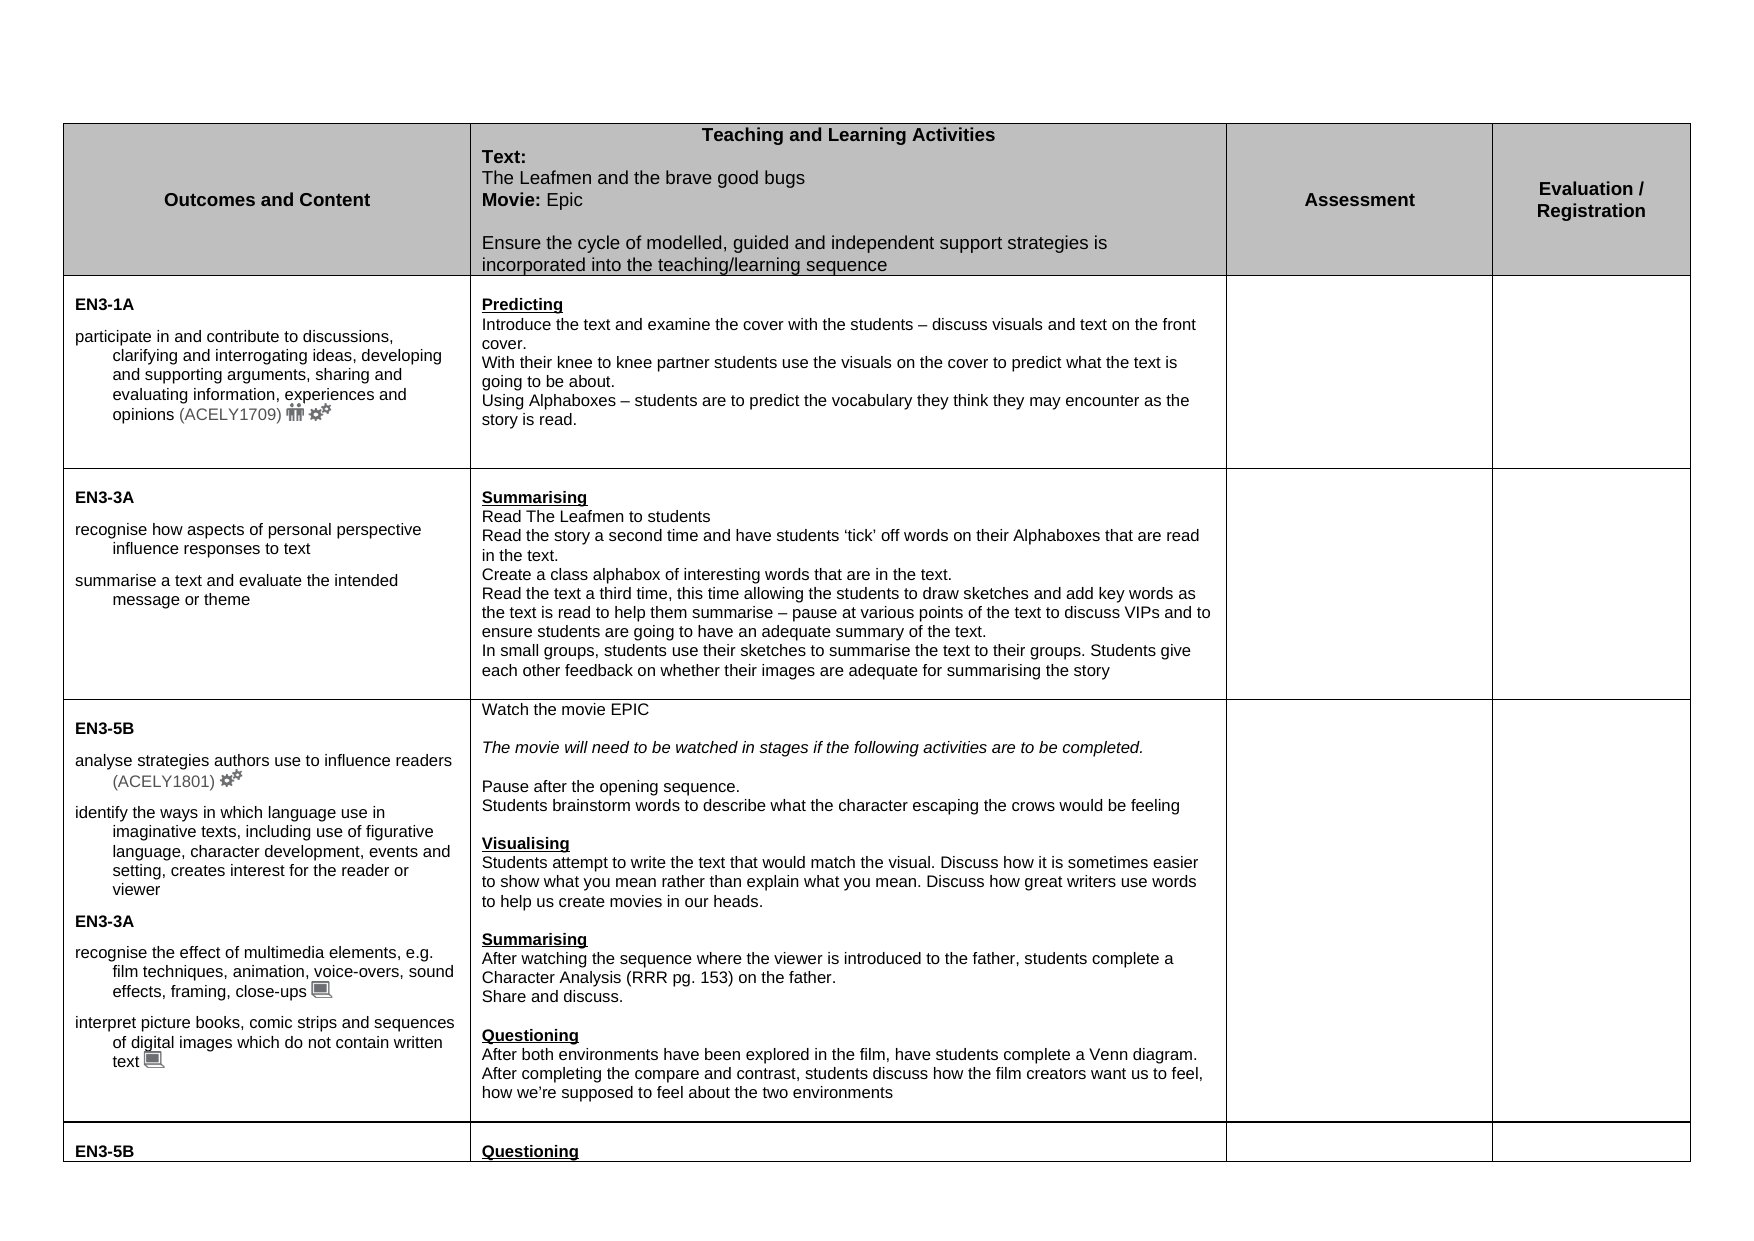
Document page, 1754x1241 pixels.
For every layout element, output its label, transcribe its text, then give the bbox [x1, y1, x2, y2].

table_header Teaching and Learning Activities Text: The Leafmen and the brave good bugs Movie: Epic Ensure the cycle of modelled, guided and independent support strategies is incorporated into the teaching/learning sequence [471, 124, 1226, 275]
table_cell Summarising Read The Leafmen to students Read the story a second time and have students ‘tick’ off words on their Alphaboxes that are read in the text. Create a class alphabox of interesting words that are in the text. Read the text a third time, this time allowing the students to draw sketches and add key words as the text is read to help them summarise – pause at various points of the text to discuss VIPs and to ensure students are going to have an adequate summary of the text. In small groups, students use their sketches to summarise the text to their groups. Students give each other feedback on whether their images are adequate for summarising the story [471, 469, 1226, 699]
table_cell [1227, 469, 1492, 699]
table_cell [64, 1123, 470, 1161]
picture [308, 403, 332, 421]
table_cell Predicting Introduce the text and examine the cover with the students – discuss visuals and text on the front cover. With their knee to knee partner students use the visuals on the cover to predict what the text is going to be about. Using Alphaboxes – students are to predict the vocabulary they think they may encounter as the story is read. [471, 276, 1226, 468]
picture [286, 403, 304, 421]
table_cell [1493, 469, 1690, 699]
table_header Outcomes and Content [64, 124, 470, 275]
table_header Assessment [1227, 124, 1492, 275]
table_cell EN3-1A participate in and contribute to discussions, clarifying and interrogating ideas, developing and supporting arguments, sharing and evaluating information, experiences and opinions (ACELY1709) [64, 276, 470, 468]
table_cell [1493, 700, 1690, 1121]
picture [219, 769, 243, 787]
table_cell EN3-5B analyse strategies authors use to influence readers (ACELY1801) identify the ways in which language use in imaginative texts, including use of figurative language, character development, events and setting, creates interest for the reader or viewer EN3-3A recognise the effect of multimedia elements, e.g. film techniques, animation, voice-overs, sound effects, framing, close-ups interpret picture books, comic strips and sequences of digital images which do not contain written text [64, 700, 470, 1121]
table_header Evaluation / Registration [1493, 124, 1690, 275]
table_cell [1493, 276, 1690, 468]
picture [311, 981, 333, 998]
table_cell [471, 1123, 1226, 1161]
picture [143, 1051, 165, 1068]
table_cell [1493, 1123, 1690, 1161]
table_cell [1227, 1123, 1492, 1161]
table_cell [1227, 276, 1492, 468]
table_cell [1227, 700, 1492, 1121]
table_cell Watch the movie EPIC The movie will need to be watched in stages if the following activities are to be completed. Pause after the opening sequence. Students brainstorm words to describe what the character escaping the crows would be feeling Visualising Students attempt to write the text that would match the visual. Discuss how it is sometimes easier to show what you mean rather than explain what you mean. Discuss how great writers use words to help us create movies in our heads. Summarising After watching the sequence where the viewer is introduced to the father, students complete a Character Analysis (RRR pg. 153) on the father. Share and discuss. Questioning After both environments have been explored in the film, have students complete a Venn diagram. After completing the compare and contrast, students discuss how the film creators want us to feel, how we’re supposed to feel about the two environments [471, 700, 1226, 1121]
table_cell EN3-3A recognise how aspects of personal perspective influence responses to text summarise a text and evaluate the intended message or theme [64, 469, 470, 699]
